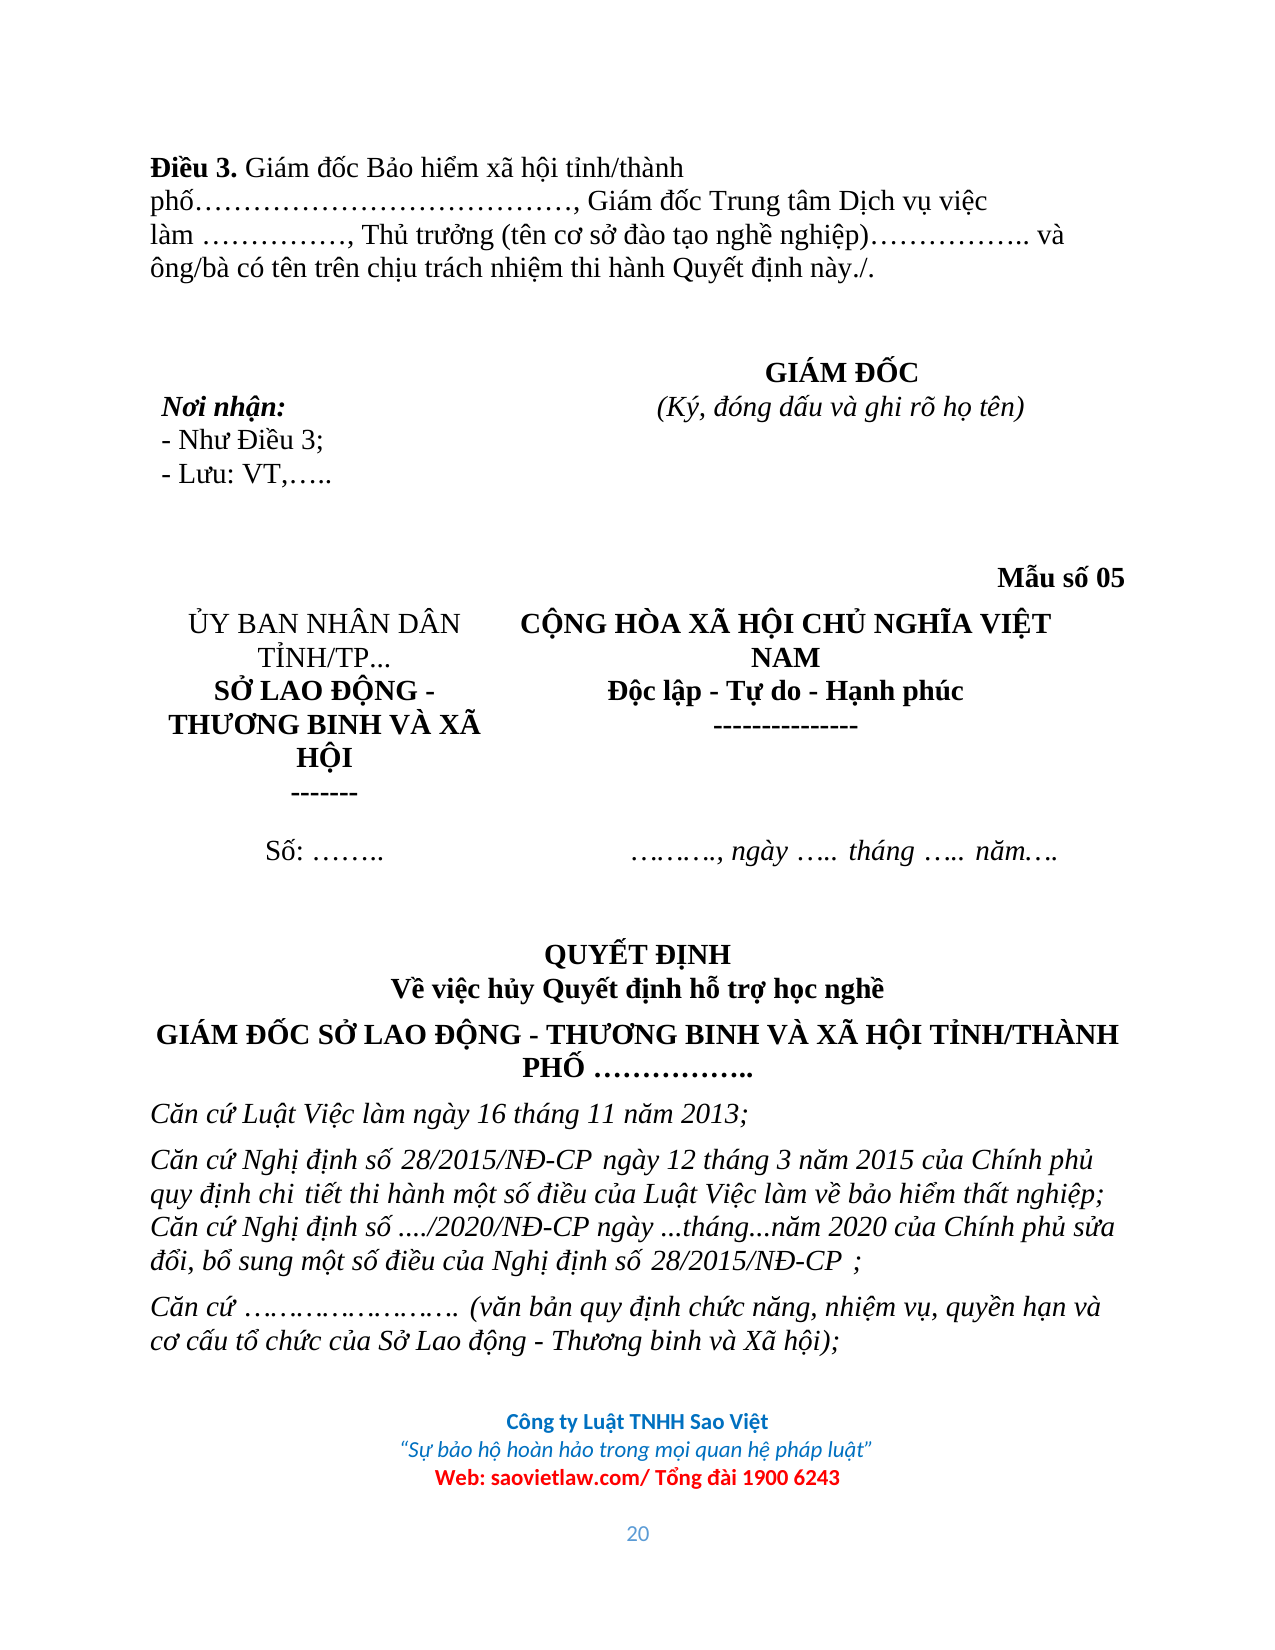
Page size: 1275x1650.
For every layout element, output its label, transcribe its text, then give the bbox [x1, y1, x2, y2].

table_cell Số: …….. [150, 820, 499, 879]
text Căn cứ Nghị định số 28/2015/NĐ-CP ngày 12 tháng 3 năm 2015 của Chính phủ quy định chi tiết thi hành một số điều của Luật Việc làm về bảo hiểm thất nghiệp; [150, 1142, 1125, 1209]
table_header Nơi nhận: - Như Điều 3; - Lưu: VT,….. [150, 343, 611, 502]
text Căn cứ Luật Việc làm ngày 16 tháng 11 năm 2013; [150, 1096, 1125, 1130]
text Điều 3. Giám đốc Bảo hiểm xã hội tỉnh/thành phố…………………………………, Giám đốc Trung tâm Dịch vụ việc làm ……………, Thủ trưởng (tên cơ sở đào tạo nghề nghiệp)…………….. và ông/bà có tên trên chịu trách nhiệm thi hành Quyết định này./. [150, 150, 1125, 284]
table_header CỘNG HÒA XÃ HỘI CHỦ NGHĨA VIỆT NAM Độc lập - Tự do - Hạnh phúc --------------- [499, 594, 1072, 820]
table_header ỦY BAN NHÂN DÂN TỈNH/TP... SỞ LAO ĐỘNG - THƯƠNG BINH VÀ XÃ HỘI ------- [150, 594, 499, 820]
text GIÁM ĐỐC SỞ LAO ĐỘNG - THƯƠNG BINH VÀ XÃ HỘI TỈNH/THÀNH PHỐ …………….. [150, 1017, 1125, 1084]
text Căn cứ ……………………. (văn bản quy định chức năng, nhiệm vụ, quyền hạn và cơ cấu tổ chức của Sở Lao động - Thương binh và Xã hội); [150, 1289, 1125, 1356]
text Mẫu số 05 [150, 560, 1125, 594]
table_header GIÁM ĐỐC (Ký, đóng dấu và ghi rõ họ tên) [611, 343, 1072, 502]
table_cell ………., ngày ….. tháng ….. năm…. [499, 820, 1072, 879]
text Về việc hủy Quyết định hỗ trợ học nghề [150, 971, 1125, 1004]
text QUYẾT ĐỊNH [150, 937, 1125, 971]
text Căn cứ Nghị định số ..../2020/NĐ-CP ngày ...tháng...năm 2020 của Chính phủ sửa đổi, bổ sung một số điều của Nghị định số 28/2015/NĐ-CP ; [150, 1209, 1125, 1277]
